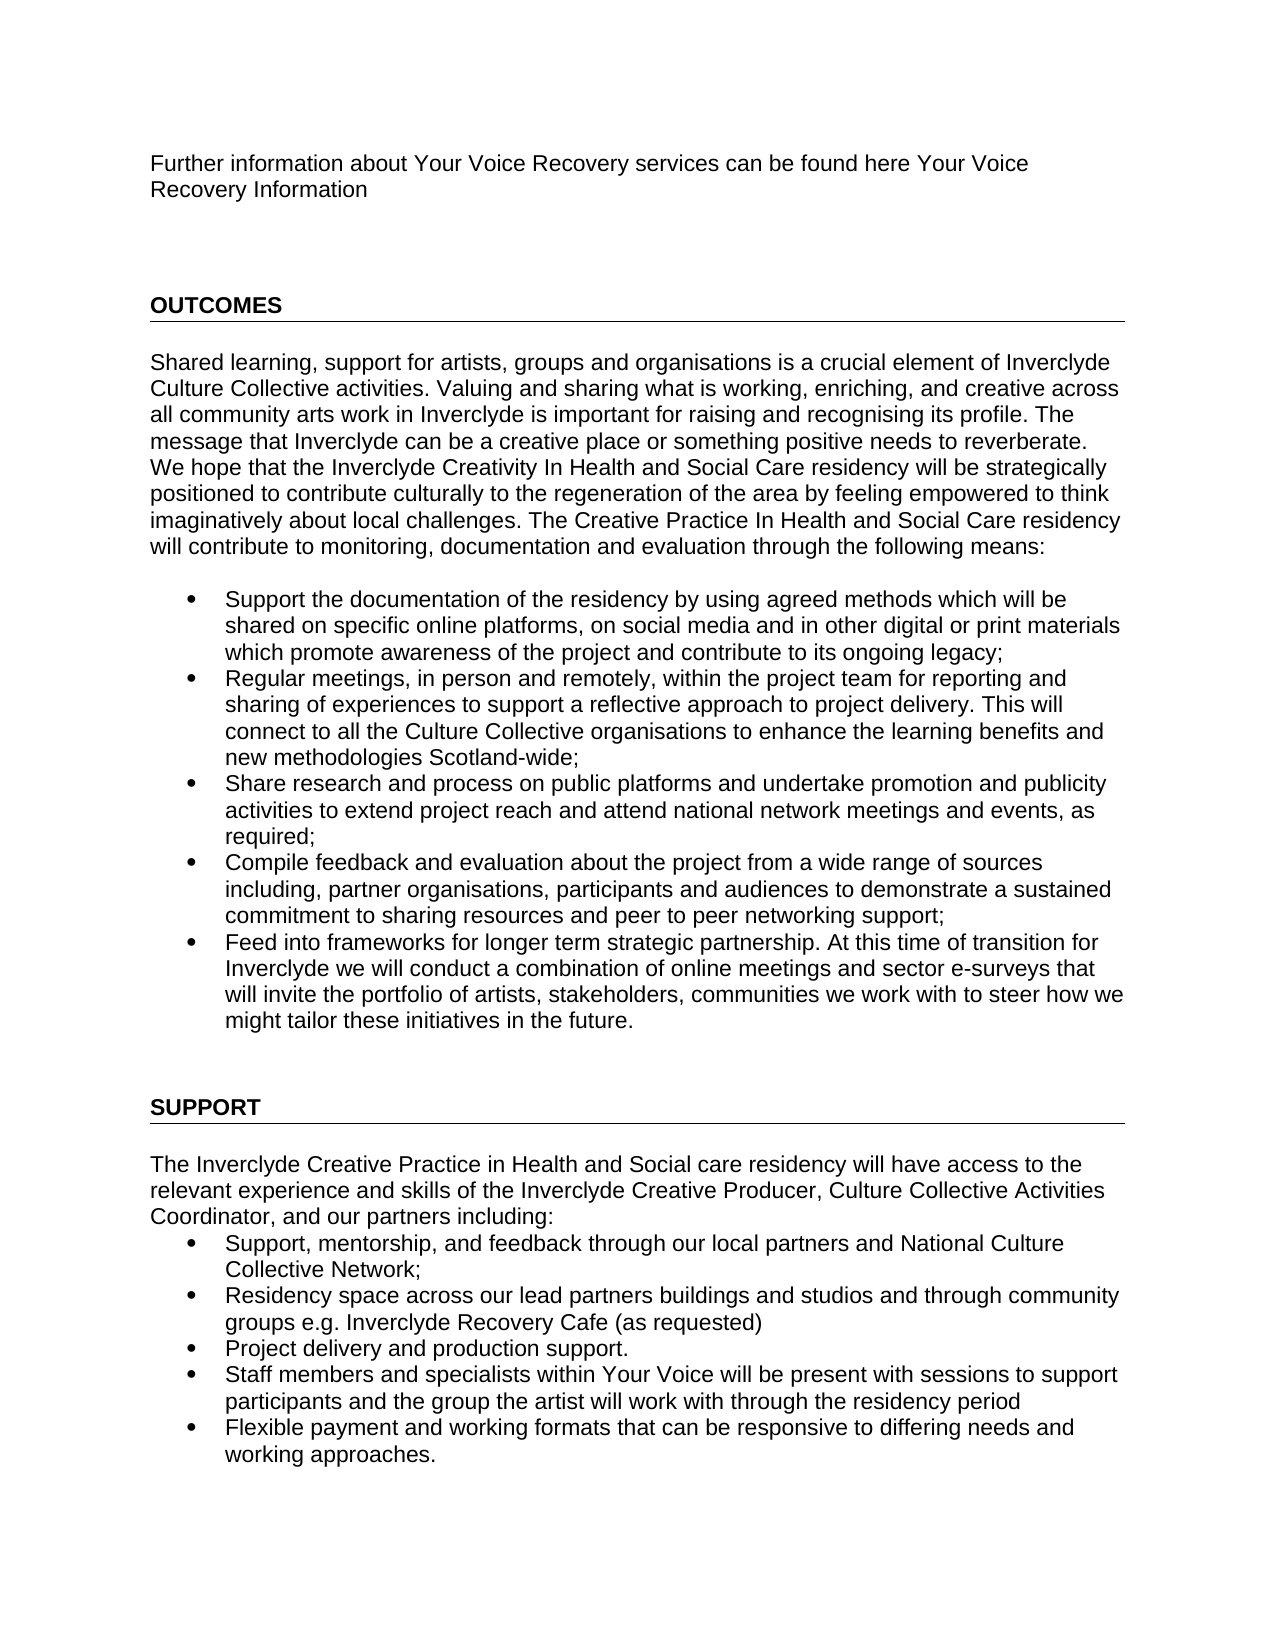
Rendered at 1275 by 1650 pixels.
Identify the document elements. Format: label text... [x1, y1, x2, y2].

list Staff members and specialists within Your Voice will be present with sessions to support participants and the group the artist will work with through the residency period [187, 1361, 1125, 1414]
text OUTCOMES [150, 292, 1125, 321]
text SUPPORT [150, 1094, 1125, 1123]
text The Inverclyde Creative Practice in Health and Social care residency will have access to the relevant experience and skills of the Inverclyde Creative Producer, Culture Collective Activities Coordinator, and our partners including: [150, 1151, 1125, 1230]
text Shared learning, support for artists, groups and organisations is a crucial element of Inverclyde Culture Collective activities. Valuing and sharing what is working, enriching, and creative across all community arts work in Inverclyde is important for raising and recognising its profile. The message that Inverclyde can be a creative place or something positive needs to reverberate. We hope that the Inverclyde Creativity In Health and Social Care residency will be strategically positioned to contribute culturally to the regeneration of the area by feeling empowered to think imaginatively about local challenges. The Creative Practice In Health and Social Care residency will contribute to monitoring, documentation and evaluation through the following means: [150, 349, 1125, 559]
list Residency space across our lead partners buildings and studios and through community groups e.g. Inverclyde Recovery Cafe (as requested) [187, 1282, 1125, 1335]
list Feed into frameworks for longer term strategic partnership. At this time of transition for Inverclyde we will conduct a combination of online meetings and sector e-surveys that will invite the portfolio of artists, stakeholders, communities we work with to steer how we might tailor these initiatives in the future. [187, 928, 1125, 1034]
list Share research and process on public platforms and undertake promotion and publicity activities to extend project reach and attend national network meetings and events, as required; [187, 770, 1125, 849]
list Support, mentorship, and feedback through our local partners and National Culture Collective Network; [187, 1230, 1125, 1282]
list Support the documentation of the residency by using agreed methods which will be shared on specific online platforms, on social media and in other digital or print materials which promote awareness of the project and contribute to its ongoing legacy; [187, 586, 1125, 665]
list Project delivery and production support. [187, 1335, 1125, 1361]
list Compile feedback and evaluation about the project from a wide range of sources including, partner organisations, participants and audiences to demonstrate a sustained commitment to sharing resources and peer to peer networking support; [187, 849, 1125, 928]
list Regular meetings, in person and remotely, within the project team for reporting and sharing of experiences to support a reflective approach to project delivery. This will connect to all the Culture Collective organisations to enhance the learning benefits and new methodologies Scotland-wide; [187, 665, 1125, 770]
list Flexible payment and working formats that can be responsive to differing needs and working approaches. [187, 1414, 1125, 1467]
text Further information about Your Voice Recovery services can be found here Your Voice Recovery Information [150, 150, 1125, 203]
